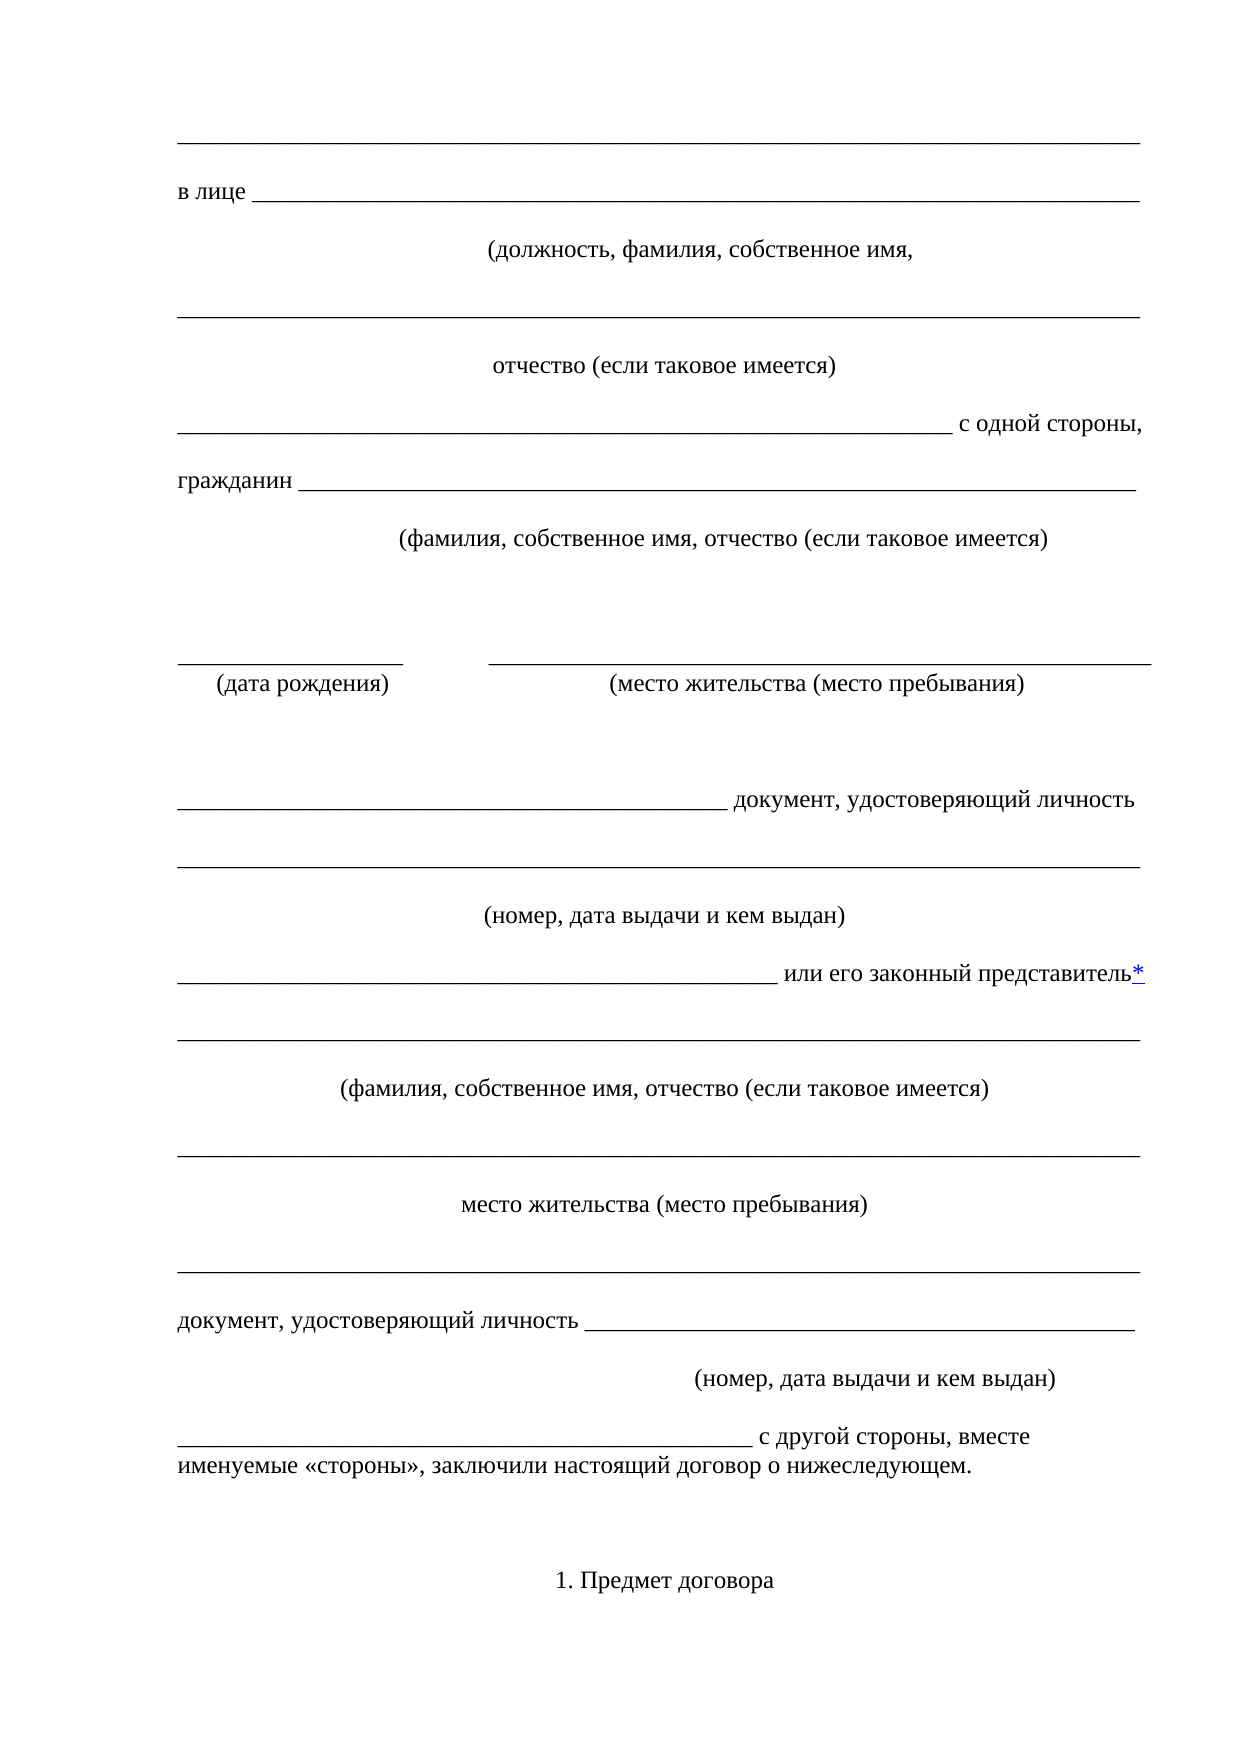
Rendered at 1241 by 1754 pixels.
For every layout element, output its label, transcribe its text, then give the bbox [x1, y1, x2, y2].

text ________________________________________________ или его законный представитель* [177, 958, 1152, 986]
table_header __________________ [177, 639, 428, 668]
text в лице _______________________________________________________________________ [177, 176, 1152, 205]
text место жительства (место пребывания) [177, 1189, 1152, 1218]
table_header _____________________________________________________ [428, 639, 1152, 668]
text (фамилия, собственное имя, отчество (если таковое имеется) [399, 523, 1152, 552]
text (фамилия, собственное имя, отчество (если таковое имеется) [177, 1073, 1152, 1102]
text (должность, фамилия, собственное имя, [487, 234, 1152, 263]
text (номер, дата выдачи и кем выдан) [694, 1363, 1152, 1392]
text ______________________________________________ с другой стороны, вместе именуемые «стороны», заключили настоящий договор о нижеследующем. [177, 1421, 1152, 1478]
text ______________________________________________________________ с одной стороны, [177, 408, 1152, 436]
text ____________________________________________ документ, удостоверяющий личность [177, 784, 1152, 813]
text _____________________________________________________________________________ [177, 1016, 1152, 1044]
text _____________________________________________________________________________ [177, 1247, 1152, 1276]
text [177, 118, 1152, 147]
table_cell (дата рождения) [177, 668, 428, 697]
text гражданин ___________________________________________________________________ [177, 466, 1152, 494]
text _____________________________________________________________________________ [177, 1131, 1152, 1160]
text _____________________________________________________________________________ [177, 842, 1152, 871]
text 1. Предмет договора [177, 1566, 1152, 1594]
table_cell (место жительства (место пребывания) [428, 668, 1152, 697]
text _____________________________________________________________________________ [177, 292, 1152, 321]
text документ, удостоверяющий личность ____________________________________________ [177, 1305, 1152, 1334]
text (номер, дата выдачи и кем выдан) [177, 900, 1152, 928]
text отчество (если таковое имеется) [177, 350, 1152, 378]
